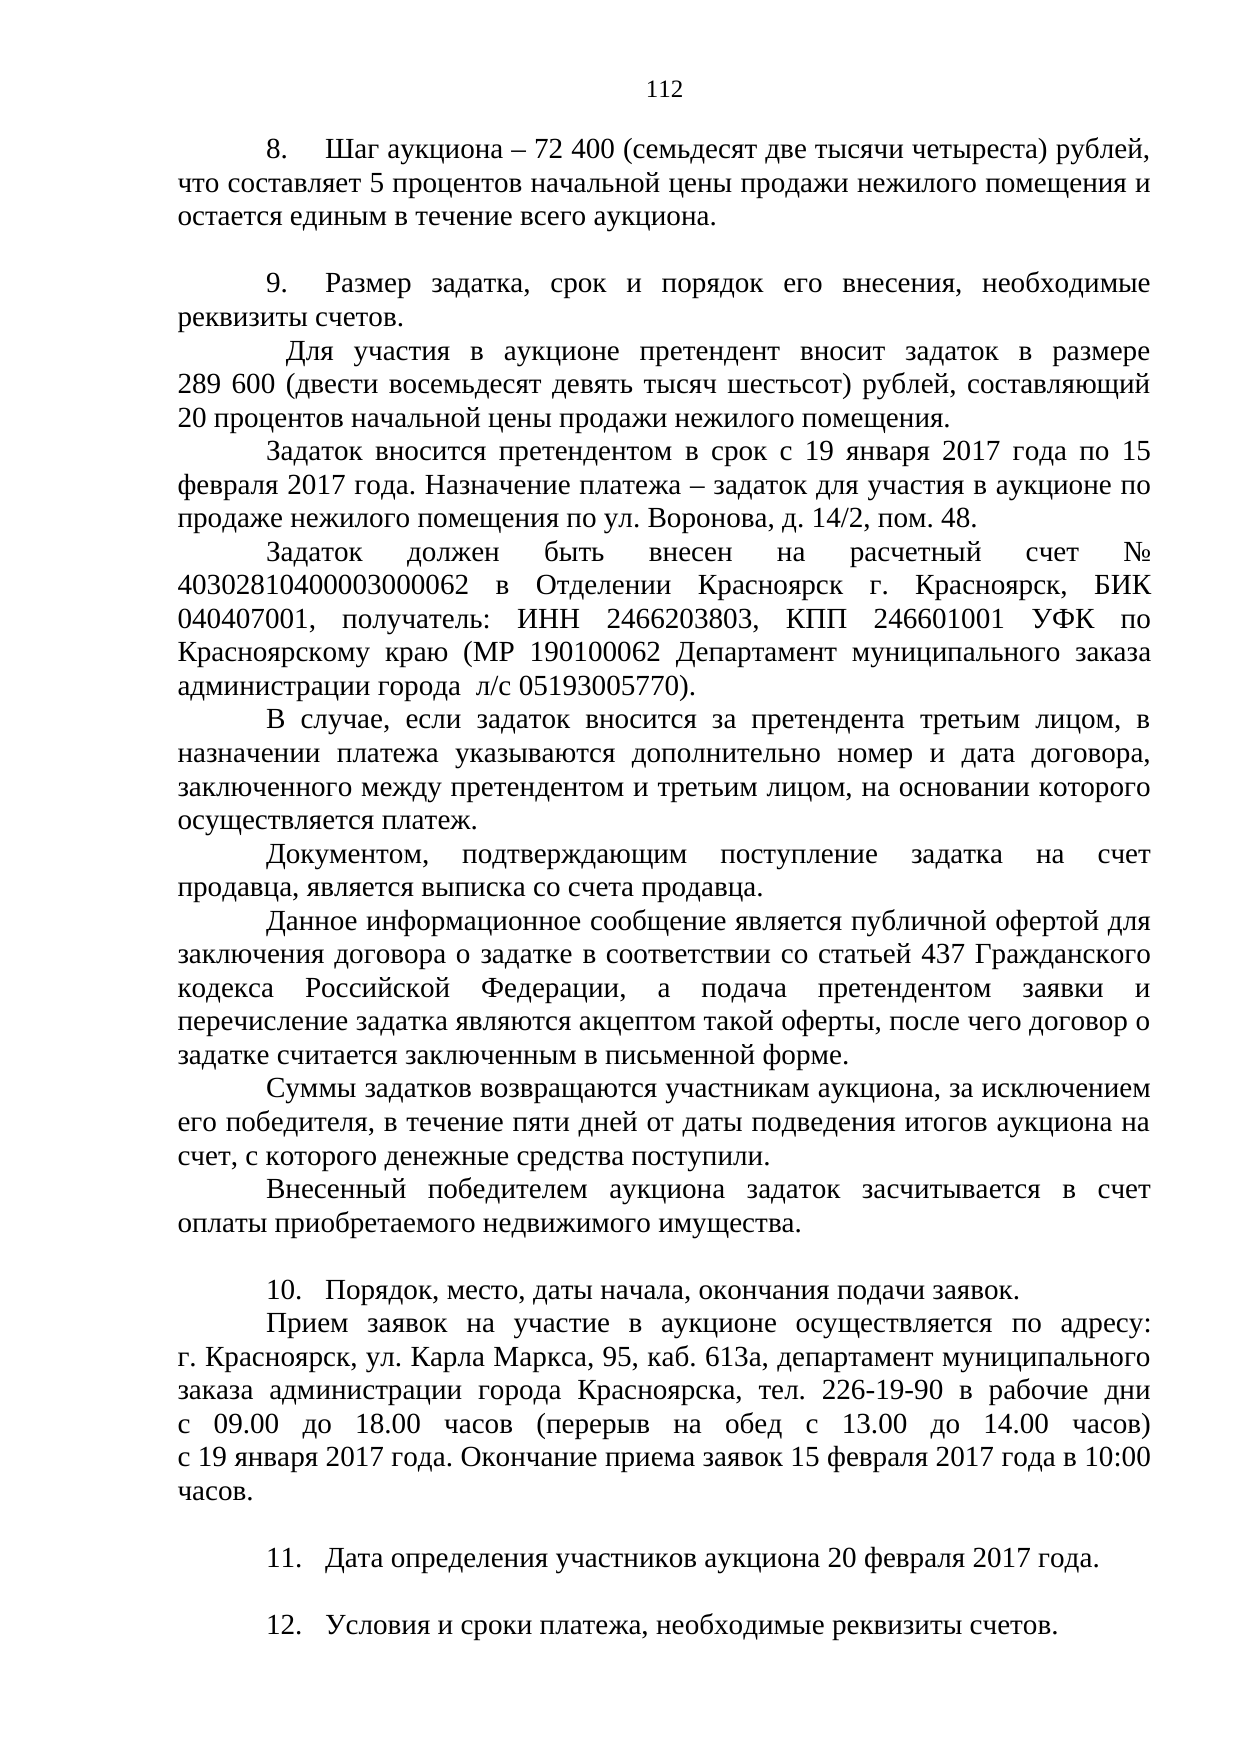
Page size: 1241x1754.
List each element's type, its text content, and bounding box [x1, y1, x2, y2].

text Внесенный победителем аукциона задаток засчитывается в счет оплаты приобретаемого недвижимого имущества. [177, 1171, 1152, 1238]
list Шаг аукциона – 72 400 (семьдесят две тысячи четыреста) рублей, что составляет 5 процентов начальной цены продажи нежилого помещения и остается единым в течение всего аукциона. [177, 131, 1152, 232]
list Условия и сроки платежа, необходимые реквизиты счетов. [177, 1607, 1152, 1641]
list Прием заявок на участие в аукционе осуществляется по адресу: г. Красноярск, ул. Карла Маркса, 95, каб. 613а, департамент муниципального заказа администрации города Красноярска, тел. 226-19-90 в рабочие дни с 09.00 до 18.00 часов (перерыв на обед с 13.00 до 14.00 часов) с 19 января 2017 года. Окончание приема заявок 15 февраля 2017 года в 10:00 часов. [177, 1305, 1152, 1507]
text Документом, подтверждающим поступление задатка на счет продавца, является выписка со счета продавца. [177, 836, 1152, 903]
list Размер задатка, срок и порядок его внесения, необходимые реквизиты счетов. [177, 266, 1152, 333]
text Для участия в аукционе претендент вносит задаток в размере 289 600 (двести восемьдесят девять тысяч шестьсот) рублей, составляющий 20 процентов начальной цены продажи нежилого помещения. [177, 333, 1152, 433]
text В случае, если задаток вносится за претендента третьим лицом, в назначении платежа указываются дополнительно номер и дата договора, заключенного между претендентом и третьим лицом, на основании которого осуществляется платеж. [177, 702, 1152, 836]
text Задаток вносится претендентом в срок с 19 января 2017 года по 15 февраля 2017 года. Назначение платежа – задаток для участия в аукционе по продаже нежилого помещения по ул. Воронова, д. 14/2, пом. 48. [177, 433, 1152, 534]
text Суммы задатков возвращаются участникам аукциона, за исключением его победителя, в течение пяти дней от даты подведения итогов аукциона на счет, с которого денежные средства поступили. [177, 1071, 1152, 1171]
list Порядок, место, даты начала, окончания подачи заявок. [177, 1272, 1152, 1305]
text Данное информационное сообщение является публичной офертой для заключения договора о задатке в соответствии со статьей 437 Гражданского кодекса Российской Федерации, а подача претендентом заявки и перечисление задатка являются акцептом такой оферты, после чего договор о задатке считается заключенным в письменной форме. [177, 903, 1152, 1071]
list Дата определения участников аукциона 20 февраля 2017 года. [177, 1540, 1152, 1574]
text Задаток должен быть внесен на расчетный счет № 40302810400003000062 в Отделении Красноярск г. Красноярск, БИК 040407001, получатель: ИНН 2466203803, КПП 246601001 УФК по Красноярскому краю (МР 190100062 Департамент муниципального заказа администрации города л/с 05193005770). [177, 534, 1152, 702]
